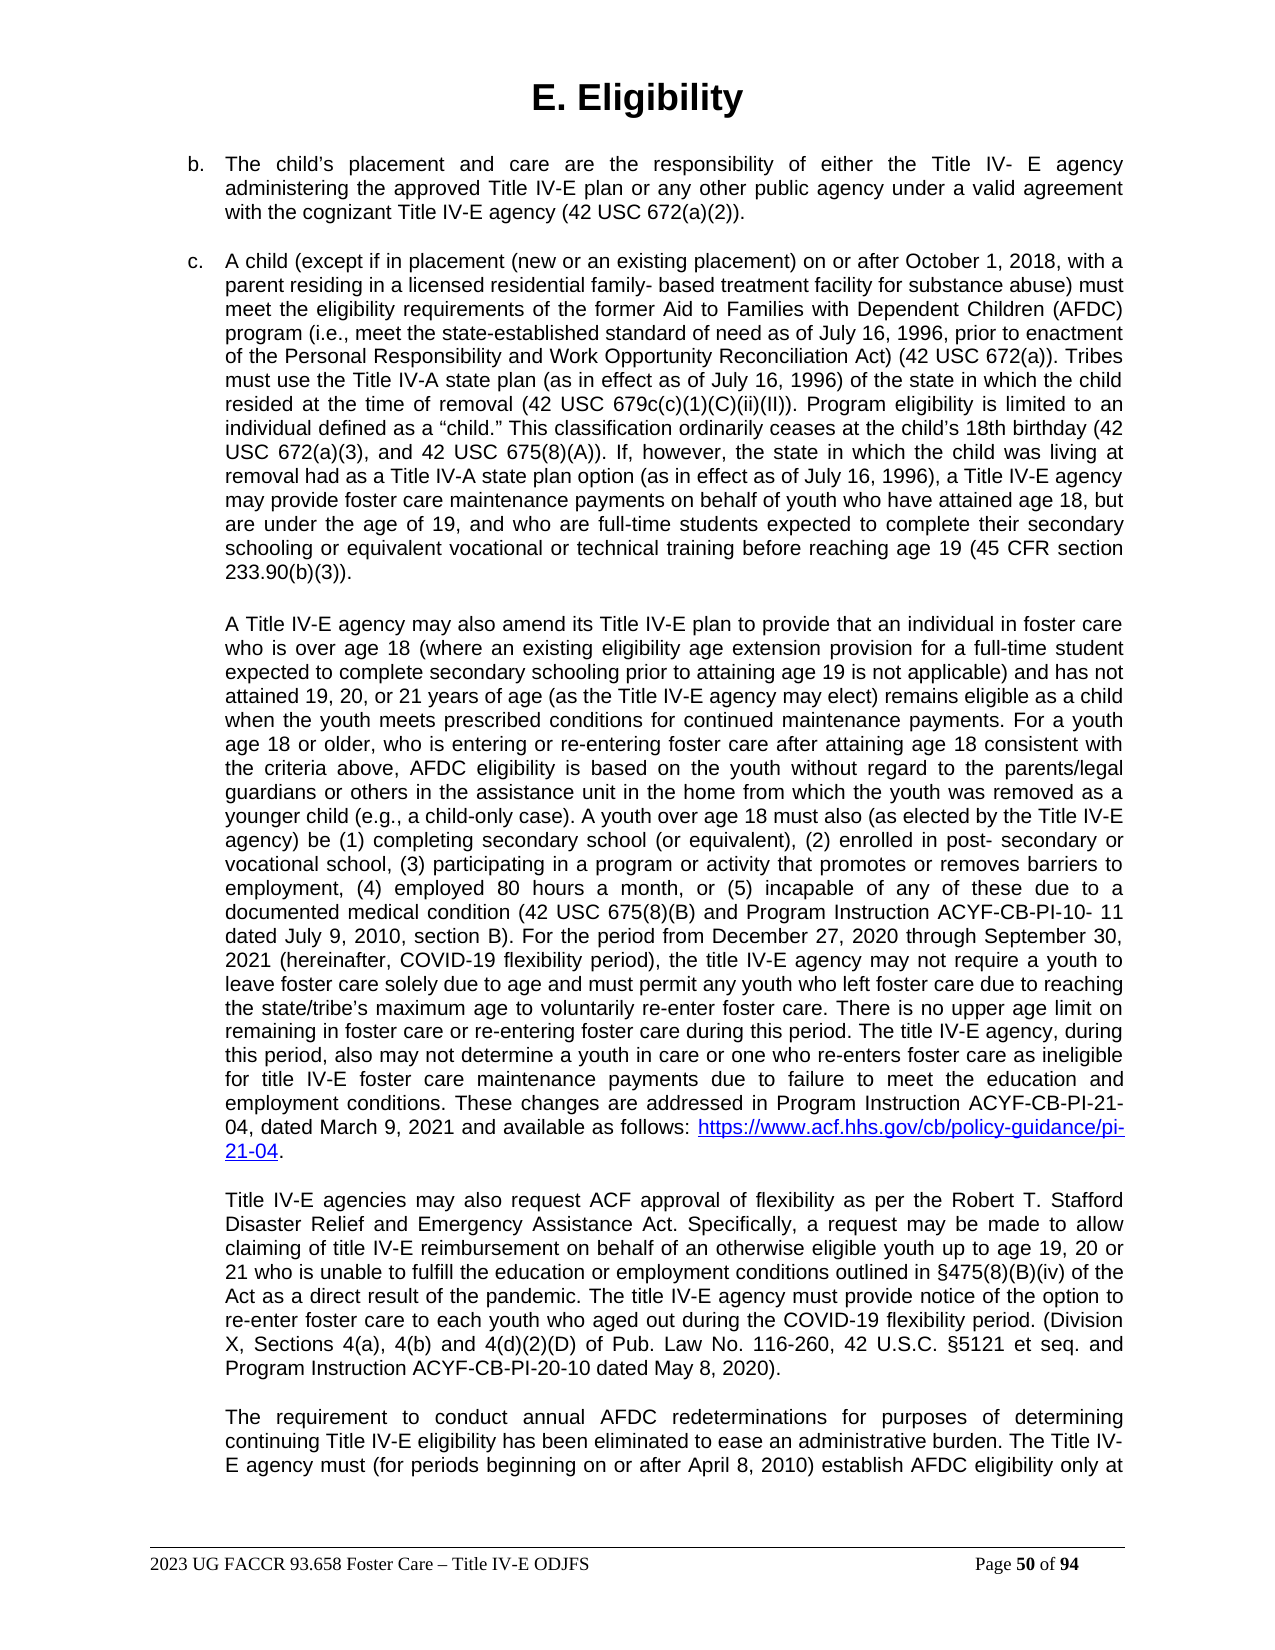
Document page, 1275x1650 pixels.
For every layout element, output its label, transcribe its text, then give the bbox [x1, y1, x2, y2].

list A Title IV-E agency may also amend its Title IV-E plan to provide that an individual in foster care who is over age 18 (where an existing eligibility age extension provision for a full-time student expected to complete secondary schooling prior to attaining age 19 is not applicable) and has not attained 19, 20, or 21 years of age (as the Title IV-E agency may elect) remains eligible as a child when the youth meets prescribed conditions for continued maintenance payments. For a youth age 18 or older, who is entering or re-entering foster care after attaining age 18 consistent with the criteria above, AFDC eligibility is based on the youth without regard to the parents/legal guardians or others in the assistance unit in the home from which the youth was removed as a younger child (e.g., a child-only case). A youth over age 18 must also (as elected by the Title IV-E agency) be (1) completing secondary school (or equivalent), (2) enrolled in post- secondary or vocational school, (3) participating in a program or activity that promotes or removes barriers to employment, (4) employed 80 hours a month, or (5) incapable of any of these due to a documented medical condition (42 USC 675(8)(B) and Program Instruction ACYF-CB-PI-10- 11 dated July 9, 2010, section B). For the period from December 27, 2020 through September 30, 2021 (hereinafter, COVID-19 flexibility period), the title IV-E agency may not require a youth to leave foster care solely due to age and must permit any youth who left foster care due to reaching the state/tribe’s maximum age to voluntarily re-enter foster care. There is no upper age limit on remaining in foster care or re-entering foster care during this period. The title IV-E agency, during this period, also may not determine a youth in care or one who re-enters foster care as ineligible for title IV-E foster care maintenance payments due to failure to meet the education and employment conditions. These changes are addressed in Program Instruction ACYF-CB-PI-21-04, dated March 9, 2021 and available as follows: https://www.acf.hhs.gov/cb/policy-guidance/pi-21-04. [225, 612, 1125, 1163]
list Title IV-E agencies may also request ACF approval of flexibility as per the Robert T. Stafford Disaster Relief and Emergency Assistance Act. Specifically, a request may be made to allow claiming of title IV-E reimbursement on behalf of an otherwise eligible youth up to age 19, 20 or 21 who is unable to fulfill the education or employment conditions outlined in §475(8)(B)(iv) of the Act as a direct result of the pandemic. The title IV-E agency must provide notice of the option to re-enter foster care to each youth who aged out during the COVID-19 flexibility period. (Division X, Sections 4(a), 4(b) and 4(d)(2)(D) of Pub. Law No. 116-260, 42 U.S.C. §5121 et seq. and Program Instruction ACYF-CB-PI-20-10 dated May 8, 2020). [225, 1186, 1125, 1380]
list The child’s placement and care are the responsibility of either the Title IV- E agency administering the approved Title IV-E plan or any other public agency under a valid agreement with the cognizant Title IV-E agency (42 USC 672(a)(2)). [188, 152, 1125, 223]
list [225, 1403, 1125, 1477]
list A child (except if in placement (new or an existing placement) on or after October 1, 2018, with a parent residing in a licensed residential family- based treatment facility for substance abuse) must meet the eligibility requirements of the former Aid to Families with Dependent Children (AFDC) program (i.e., meet the state-established standard of need as of July 16, 1996, prior to enactment of the Personal Responsibility and Work Opportunity Reconciliation Act) (42 USC 672(a)). Tribes must use the Title IV-A state plan (as in effect as of July 16, 1996) of the state in which the child resided at the time of removal (42 USC 679c(c)(1)(C)(ii)(II)). Program eligibility is limited to an individual defined as a “child.” This classification ordinarily ceases at the child’s 18th birthday (42 USC 672(a)(3), and 42 USC 675(8)(A)). If, however, the state in which the child was living at removal had as a Title IV-A state plan option (as in effect as of July 16, 1996), a Title IV-E agency may provide foster care maintenance payments on behalf of youth who have attained age 18, but are under the age of 19, and who are full-time students expected to complete their secondary schooling or equivalent vocational or technical training before reaching age 19 (45 CFR section 233.90(b)(3)). [188, 247, 1125, 584]
